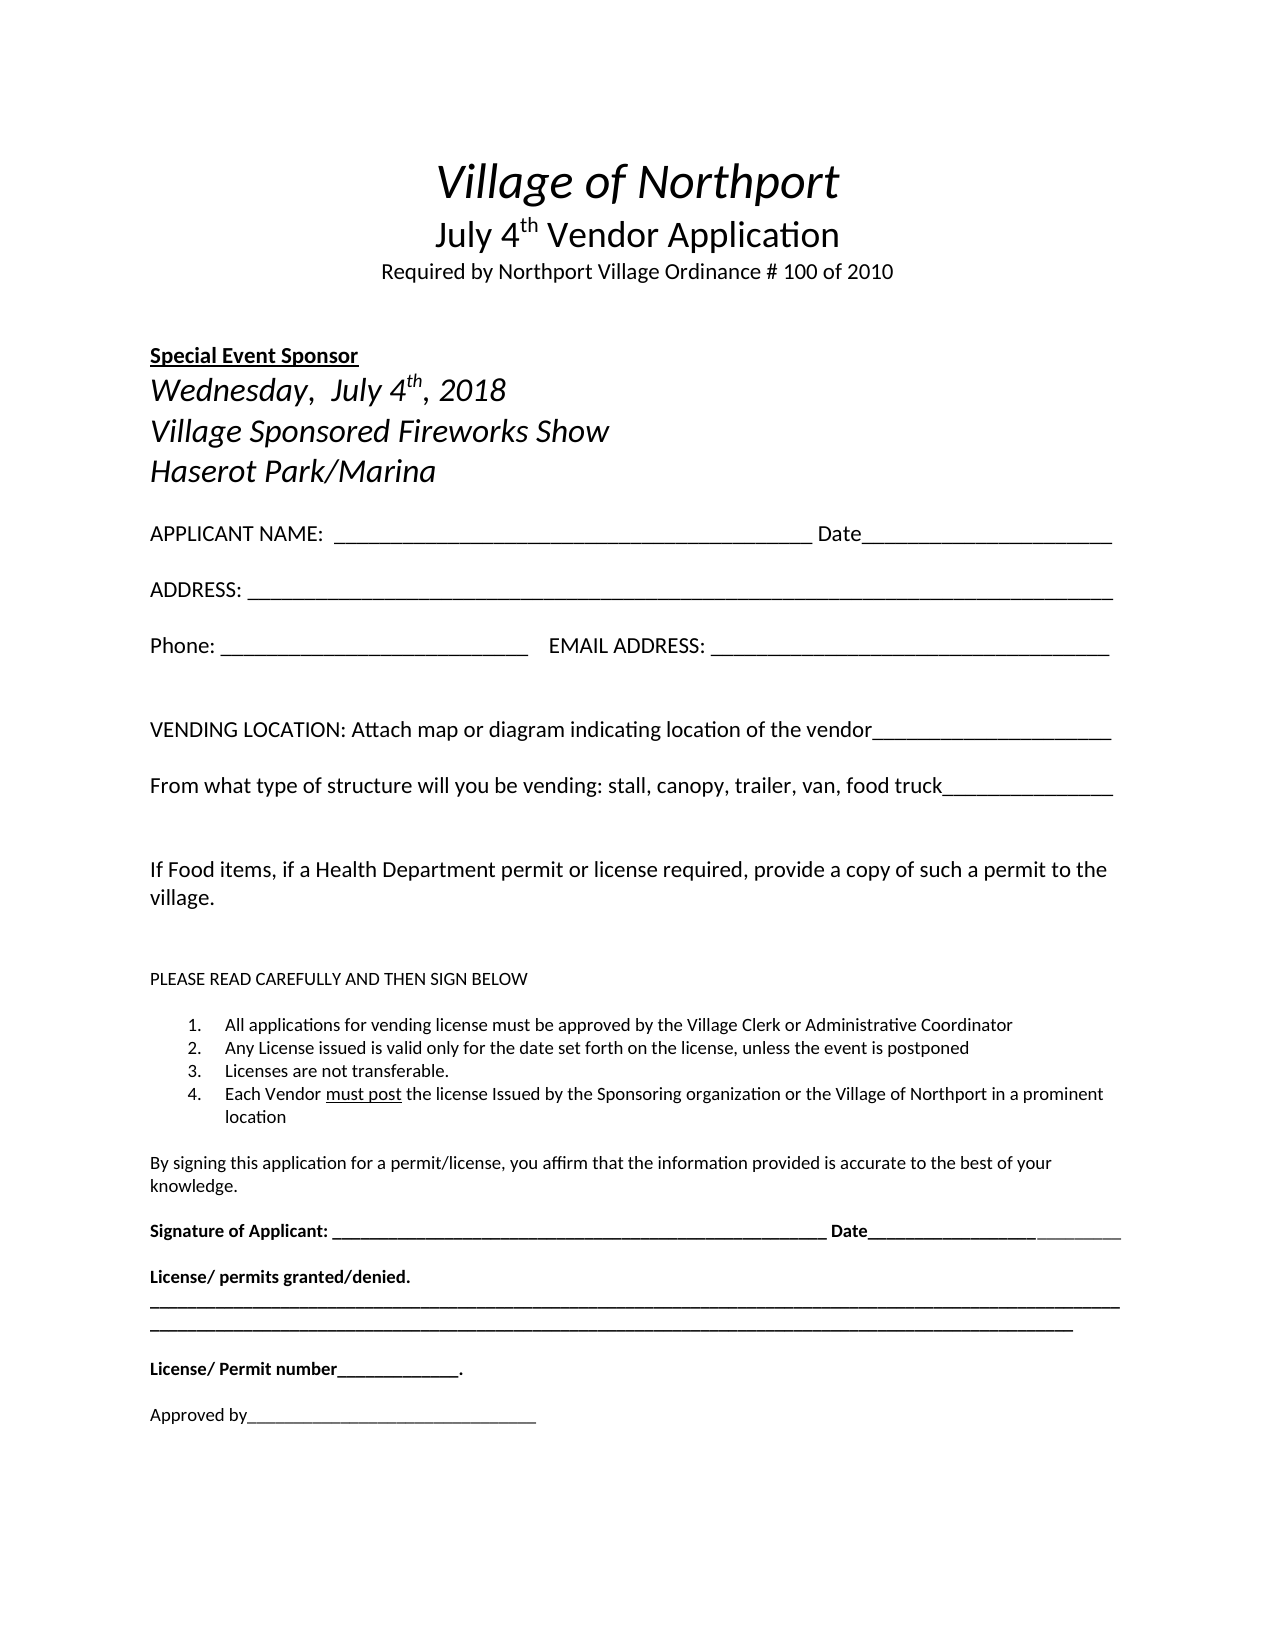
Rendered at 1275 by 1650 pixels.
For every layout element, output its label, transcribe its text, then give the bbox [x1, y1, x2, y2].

text Special Event Sponsor [150, 341, 1125, 369]
text Approved by_______________________________ [150, 1403, 1125, 1426]
text Village Sponsored Fireworks Show [150, 410, 1125, 450]
list Any License issued is valid only for the date set forth on the license, unless the event is postponed [187, 1036, 1125, 1059]
text Village of Northport [150, 150, 1125, 211]
text If Food items, if a Health Department permit or license required, provide a copy of such a permit to the village. [150, 855, 1125, 911]
text Wednesday, July 4th, 2018 [150, 369, 1125, 410]
text License/ Permit number_____________. [150, 1357, 1125, 1380]
text APPLICANT NAME: __________________________________________ Date______________________ [150, 519, 1125, 547]
list All applications for vending license must be approved by the Village Clerk or Administrative Coordinator [187, 1013, 1125, 1036]
text Required by Northport Village Ordinance # 100 of 2010 [150, 257, 1125, 285]
list Licenses are not transferable. [187, 1059, 1125, 1082]
text July 4th Vendor Application [150, 211, 1125, 257]
list Each Vendor must post the license Issued by the Sponsoring organization or the Village of Northport in a prominent location [187, 1082, 1125, 1128]
text Haserot Park/Marina [150, 450, 1125, 491]
text From what type of structure will you be vending: stall, canopy, trailer, van, food truck_______________ [150, 771, 1125, 799]
text ADDRESS: ____________________________________________________________________________ [150, 575, 1125, 603]
text By signing this application for a permit/license, you affirm that the information provided is accurate to the best of your knowledge. [150, 1151, 1125, 1197]
text Signature of Applicant: _____________________________________________________ Date___________________________ [150, 1219, 1125, 1242]
text License/ permits granted/denied. ___________________________________________________________________________________________________________________________________________________________________________________________________________ [150, 1265, 1125, 1334]
text PLEASE READ CAREFULLY AND THEN SIGN BELOW [150, 967, 1125, 990]
text VENDING LOCATION: Attach map or diagram indicating location of the vendor_____________________ [150, 715, 1125, 743]
text Phone: ___________________________ EMAIL ADDRESS: ___________________________________ [150, 631, 1125, 659]
